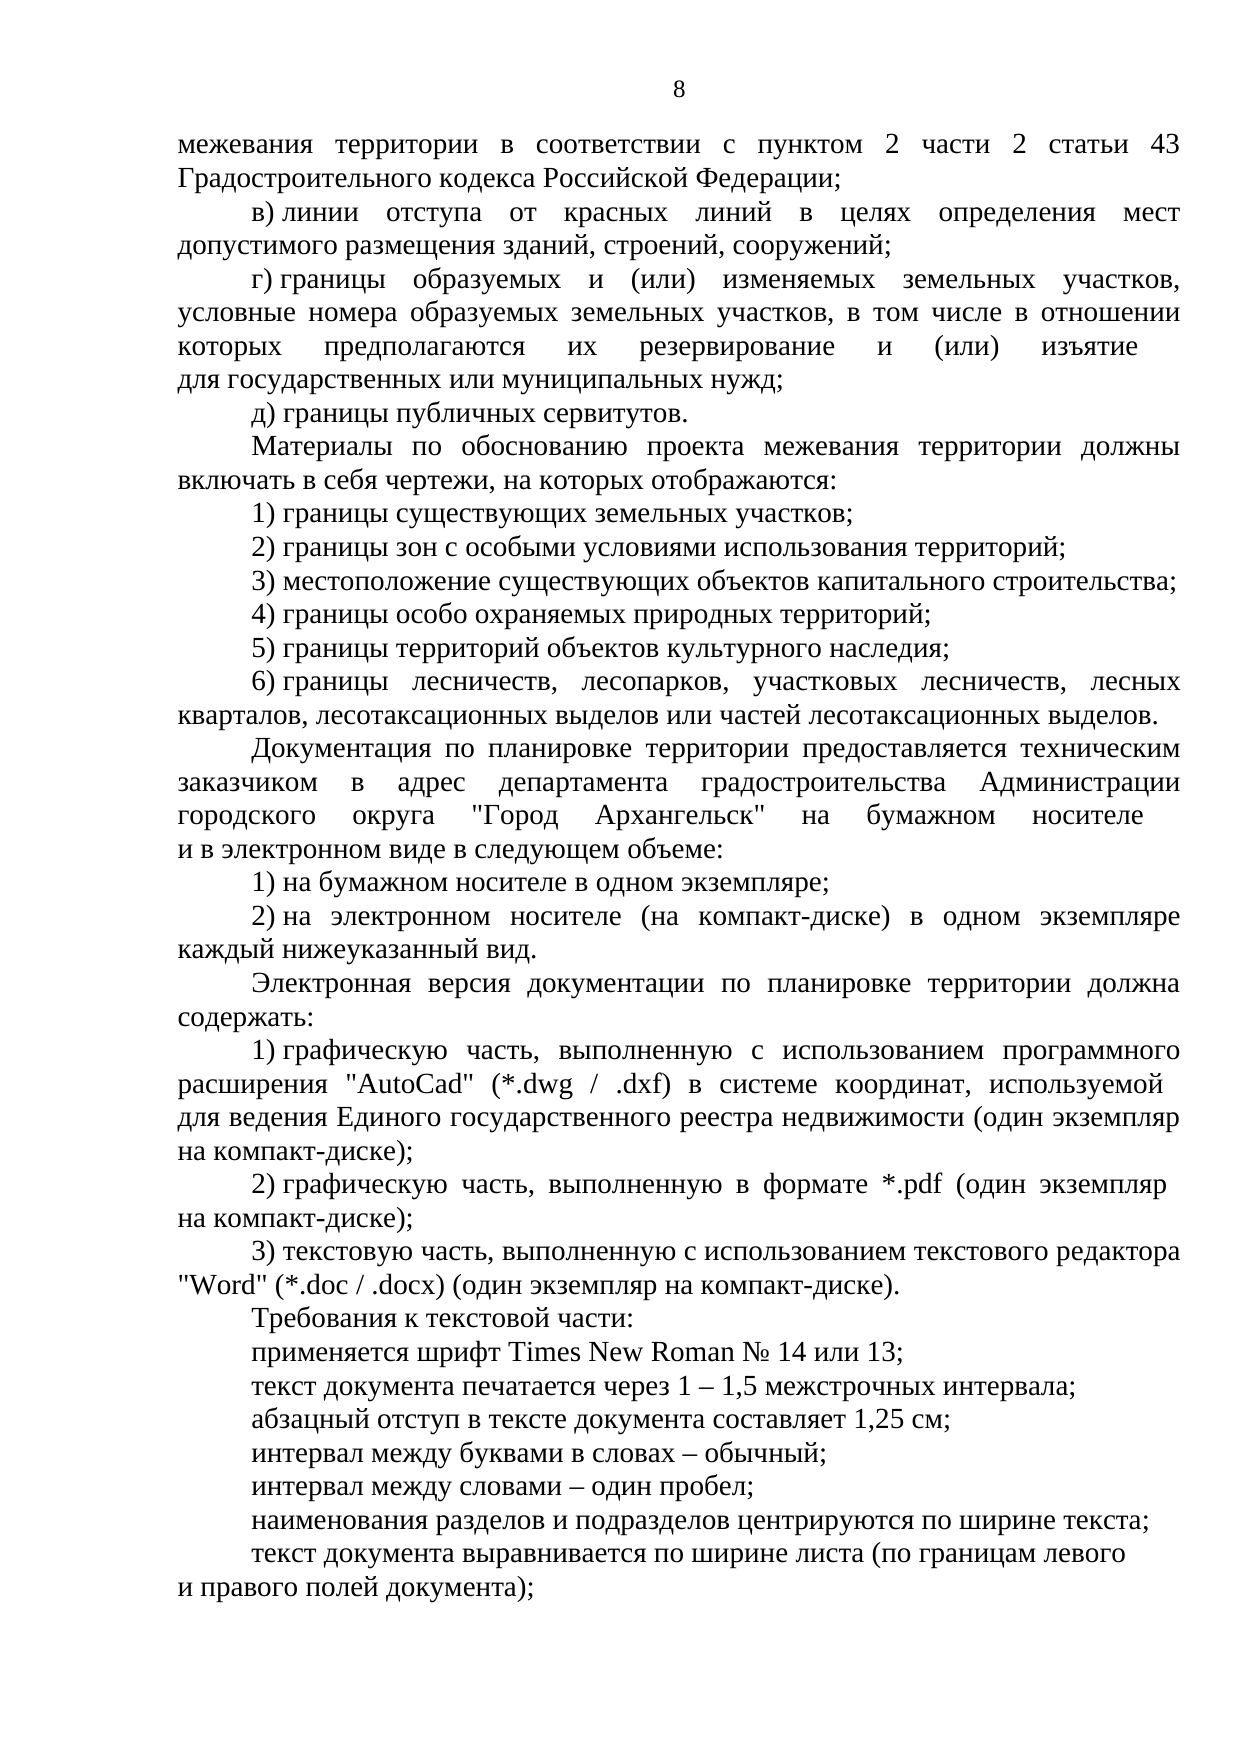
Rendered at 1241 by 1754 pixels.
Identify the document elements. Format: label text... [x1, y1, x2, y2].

text 3) текстовую часть, выполненную с использованием текстового редактора "Word" (*.doc / .docx) (один экземпляр на компакт-диске). [177, 1233, 1181, 1301]
text текст документа печатается через 1 – 1,5 межстрочных интервала; [177, 1368, 1181, 1401]
text 3) местоположение существующих объектов капитального строительства; [177, 563, 1181, 596]
text Требования к текстовой части: [177, 1301, 1181, 1334]
text 6) границы лесничеств, лесопарков, участковых лесничеств, лесных кварталов, лесотаксационных выделов или частей лесотаксационных выделов. [177, 663, 1181, 730]
text 2) границы зон с особыми условиями использования территорий; [177, 529, 1181, 563]
text 5) границы территорий объектов культурного наследия; [177, 630, 1181, 663]
text 2) на электронном носителе (на компакт-диске) в одном экземпляре каждый нижеуказанный вид. [177, 898, 1181, 965]
text 2) графическую часть, выполненную в формате *.pdf (один экземпляр на компакт-диске); [177, 1166, 1181, 1233]
text Материалы по обоснованию проекта межевания территории должны включать в себя чертежи, на которых отображаются: [177, 428, 1181, 496]
text текст документа выравнивается по ширине листа (по границам левого [177, 1535, 1181, 1569]
text абзацный отступ в тексте документа составляет 1,25 см; [177, 1401, 1181, 1435]
text Электронная версия документации по планировке территории должна содержать: [177, 965, 1181, 1032]
text в) линии отступа от красных линий в целях определения мест допустимого размещения зданий, строений, сооружений; [177, 194, 1181, 261]
text г) границы образуемых и (или) изменяемых земельных участков, условные номера образуемых земельных участков, в том числе в отношении которых предполагаются их резервирование и (или) изъятие для государственных или муниципальных нужд; [177, 261, 1181, 395]
text 1) на бумажном носителе в одном экземпляре; [177, 864, 1181, 898]
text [177, 127, 1181, 194]
text наименования разделов и подразделов центрируются по ширине текста; [177, 1502, 1181, 1535]
text интервал между буквами в словах – обычный; [177, 1435, 1181, 1468]
text и правого полей документа); [177, 1569, 1181, 1602]
text 1) границы существующих земельных участков; [177, 496, 1181, 529]
text д) границы публичных сервитутов. [177, 395, 1181, 428]
text 1) графическую часть, выполненную с использованием программного расширения "AutoCad" (*.dwg / .dxf) в системе координат, используемой для ведения Единого государственного реестра недвижимости (один экземпляр на компакт-диске); [177, 1032, 1181, 1166]
text интервал между словами – один пробел; [177, 1468, 1181, 1502]
text 4) границы особо охраняемых природных территорий; [177, 596, 1181, 630]
text применяется шрифт Times New Roman № 14 или 13; [177, 1334, 1181, 1368]
text Документация по планировке территории предоставляется техническим заказчиком в адрес департамента градостроительства Администрации городского округа "Город Архангельск" на бумажном носителе и в электронном виде в следующем объеме: [177, 730, 1181, 864]
